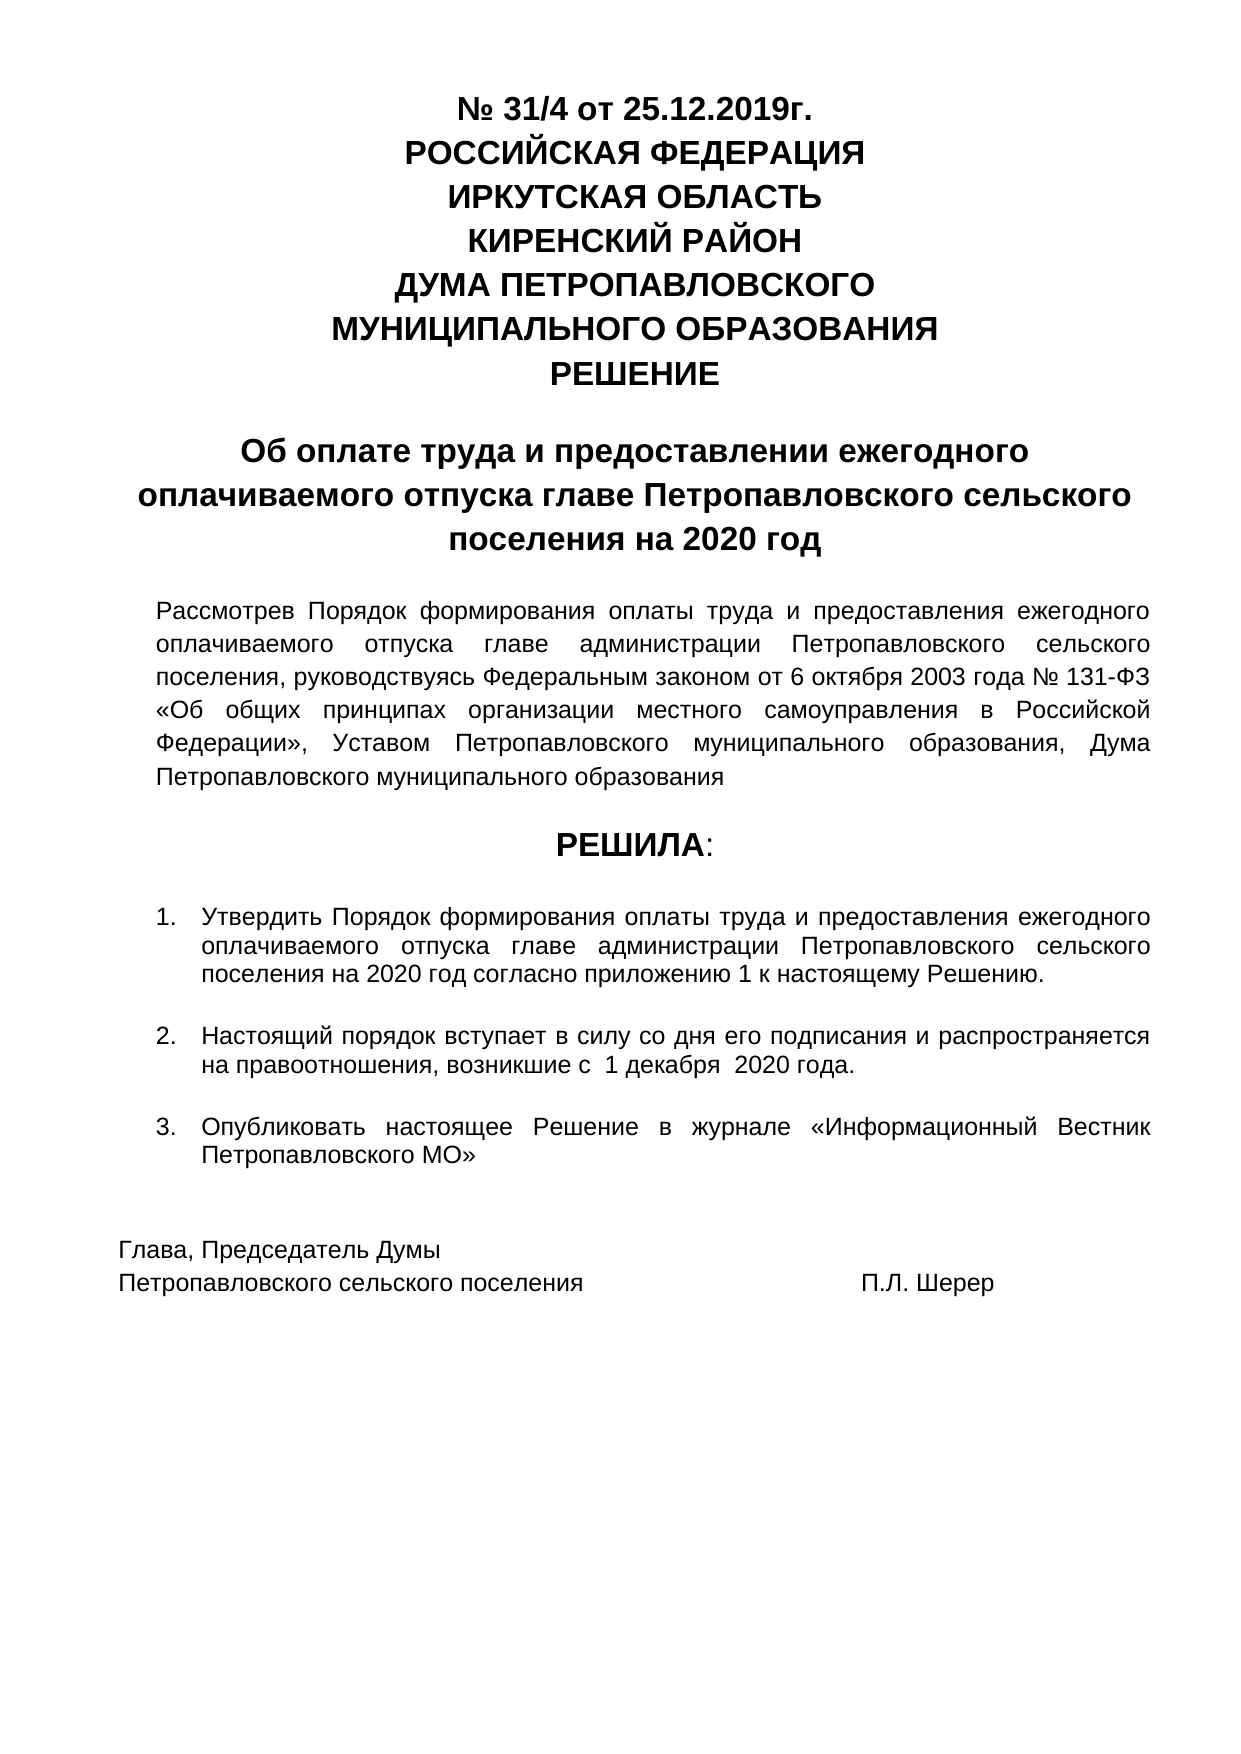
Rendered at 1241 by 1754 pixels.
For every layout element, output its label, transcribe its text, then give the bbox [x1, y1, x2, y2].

text Петропавловского сельского поселения П.Л. Шерер [118, 1268, 1152, 1297]
text Глава, Председатель Думы [118, 1235, 1152, 1264]
list Утвердить Порядок формирования оплаты труда и предоставления ежегодного оплачиваемого отпуска главе администрации Петропавловского сельского поселения на 2020 год согласно приложению 1 к настоящему Решению. [156, 902, 1152, 988]
text Об оплате труда и предоставлении ежегодного оплачиваемого отпуска главе Петропавловского сельского поселения на 2020 год [118, 431, 1152, 558]
text ДУМА ПЕТРОПАВЛОВСКОГО [118, 265, 1152, 304]
list Настоящий порядок вступает в силу со дня его подписания и распространяется на правоотношения, возникшие с 1 декабря 2020 года. [156, 1021, 1152, 1079]
text КИРЕНСКИЙ РАЙОН [118, 221, 1152, 259]
text МУНИЦИПАЛЬНОГО ОБРАЗОВАНИЯ [118, 309, 1152, 348]
text РЕШИЛА: [118, 825, 1152, 863]
text Рассмотрев Порядок формирования оплаты труда и предоставления ежегодного оплачиваемого отпуска главе администрации Петропавловского сельского поселения, руководствуясь Федеральным законом от 6 октября 2003 года № 131-ФЗ «Об общих принципах организации местного самоуправления в Российской Федерации», Уставом Петропавловского муниципального образования, Дума Петропавловского муниципального образования [156, 596, 1152, 790]
text № 31/4 от 25.12.2019г. [118, 89, 1152, 127]
text РОССИЙСКАЯ ФЕДЕРАЦИЯ [118, 133, 1152, 171]
text ИРКУТСКАЯ ОБЛАСТЬ [118, 177, 1152, 215]
list Опубликовать настоящее Решение в журнале «Информационный Вестник Петропавловского МО» [156, 1112, 1152, 1169]
text РЕШЕНИЕ [118, 354, 1152, 392]
